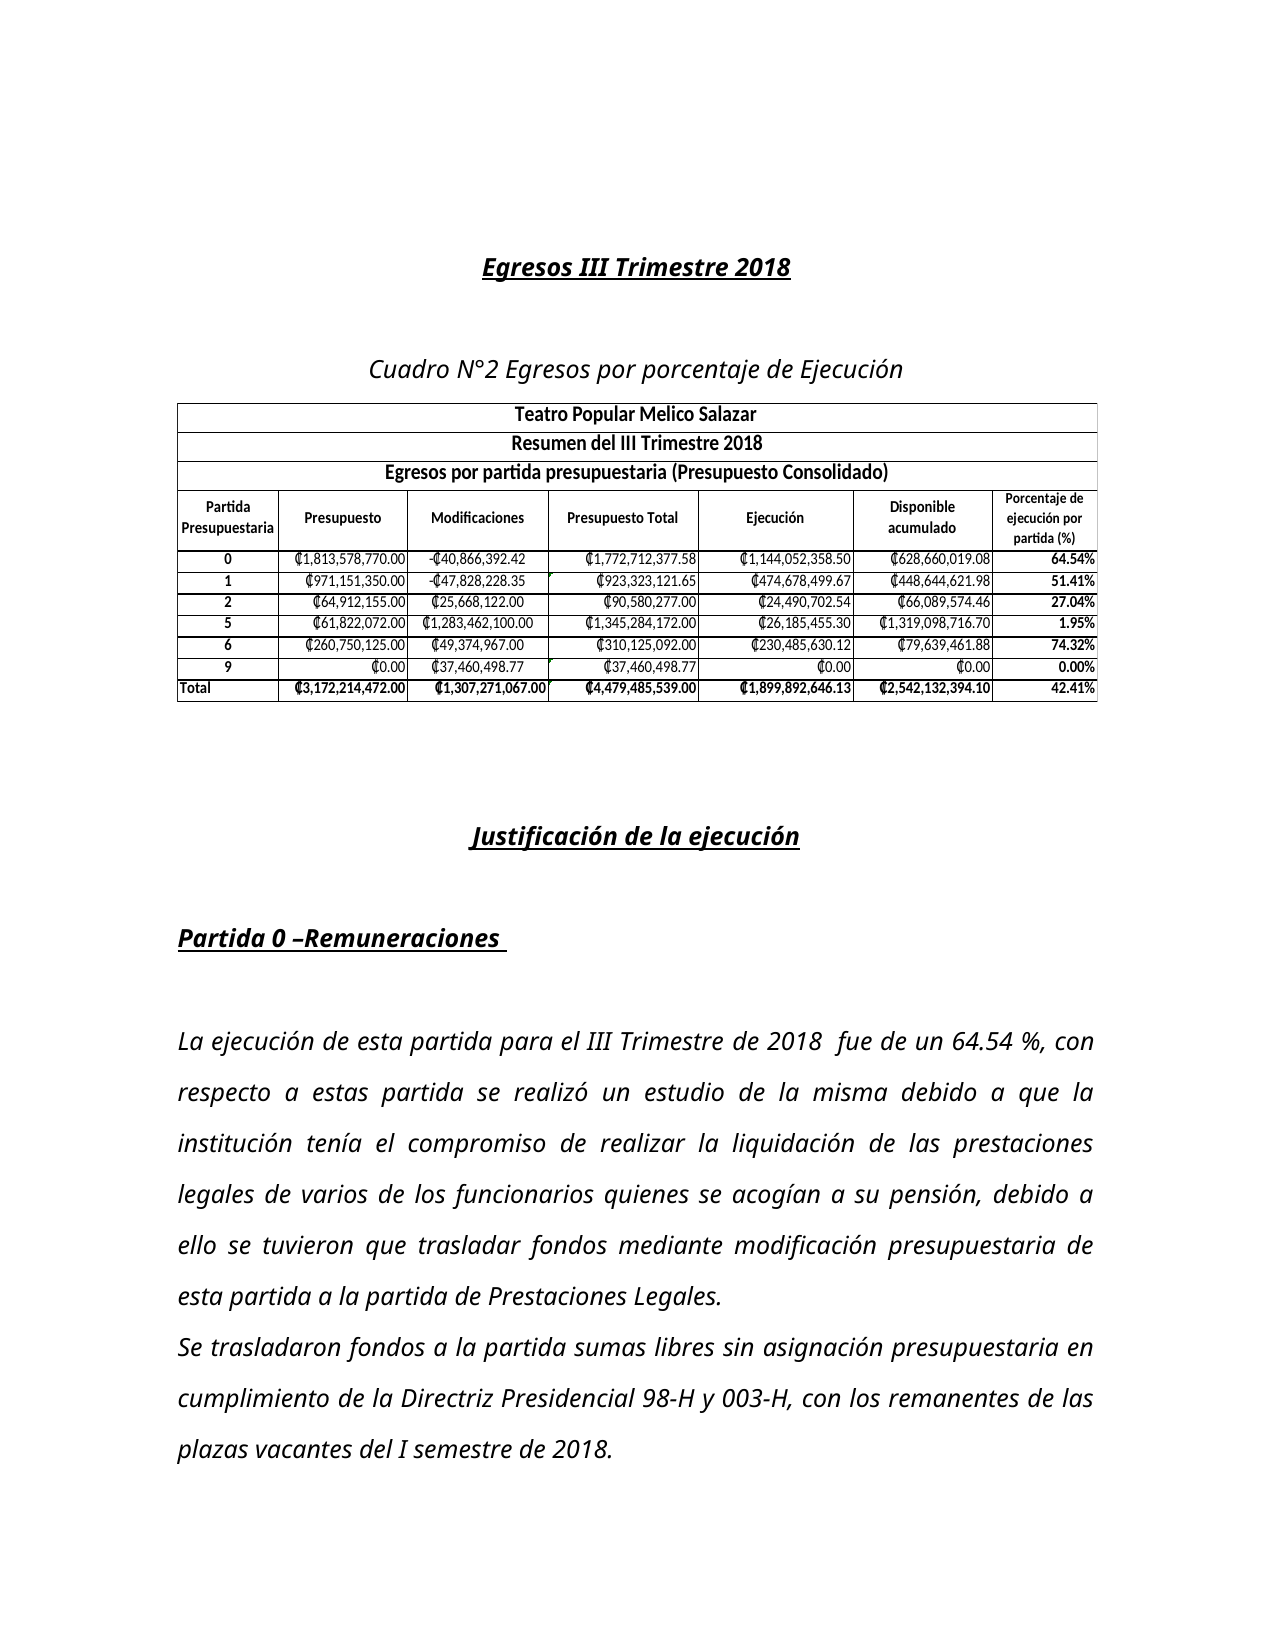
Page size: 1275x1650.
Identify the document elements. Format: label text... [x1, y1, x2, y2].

text Egresos III Trimestre 2018 [177, 250, 1098, 284]
text Partida 0 –Remuneraciones [177, 921, 1098, 955]
text La ejecución de esta partida para el III Trimestre de 2018 fue de un 64.54 %, con respecto a estas partida se realizó un estudio de la misma debido a que la institución tenía el compromiso de realizar la liquidación de las prestaciones legales de varios de los funcionarios quienes se acogían a su pensión, debido a ello se tuvieron que trasladar fondos mediante modificación presupuestaria de esta partida a la partida de Prestaciones Legales. [177, 1023, 1098, 1312]
text Se trasladaron fondos a la partida sumas libres sin asignación presupuestaria en cumplimiento de la Directriz Presidencial 98-H y 003-H, con los remanentes de las plazas vacantes del I semestre de 2018. [177, 1329, 1098, 1466]
text Justificación de la ejecución [177, 819, 1098, 853]
text Cuadro N°2 Egresos por porcentaje de Ejecución [177, 352, 1098, 386]
